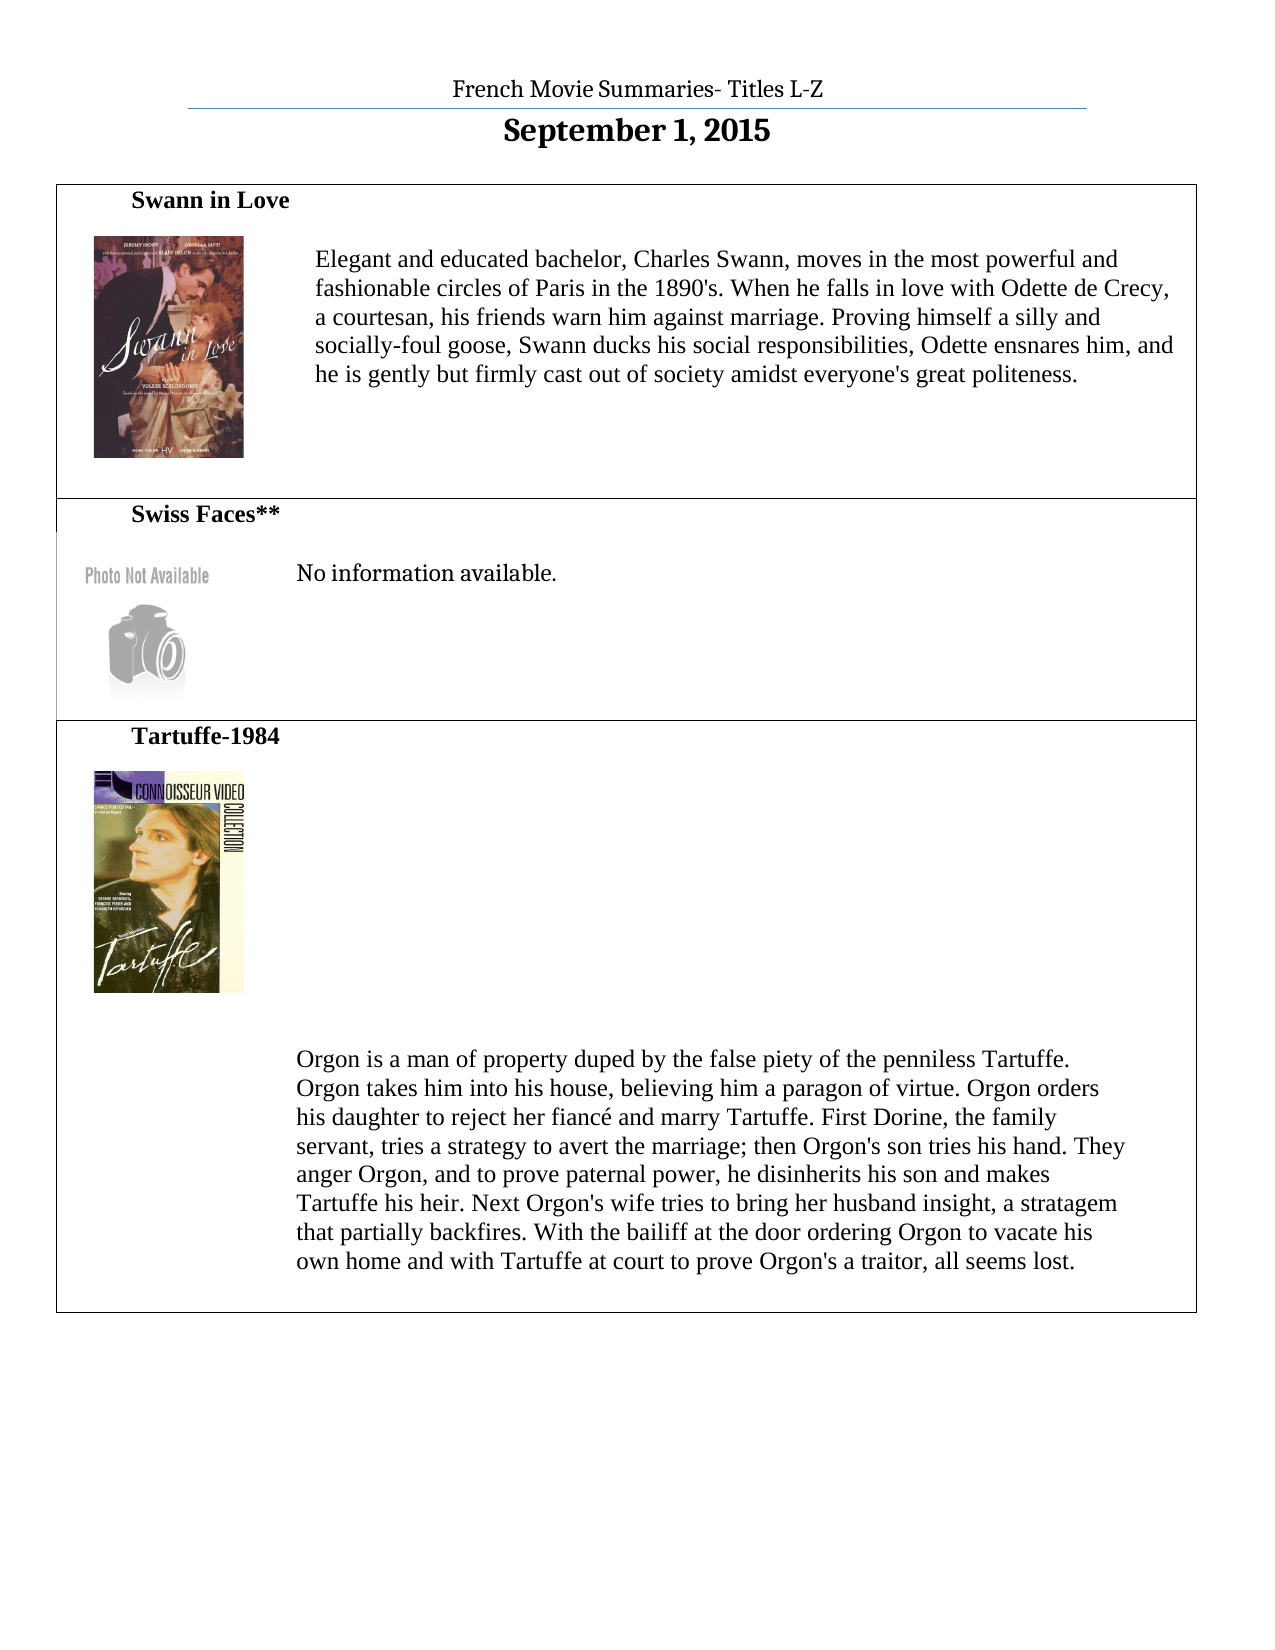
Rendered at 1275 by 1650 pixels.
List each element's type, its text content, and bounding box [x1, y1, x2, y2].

table_cell Tartuffe-1984 [57, 721, 1196, 1312]
picture [93, 236, 244, 458]
picture [56, 532, 235, 720]
picture [93, 771, 244, 993]
table_cell Swiss Faces** [57, 499, 1196, 720]
table_cell Swann in Love [57, 185, 1196, 498]
